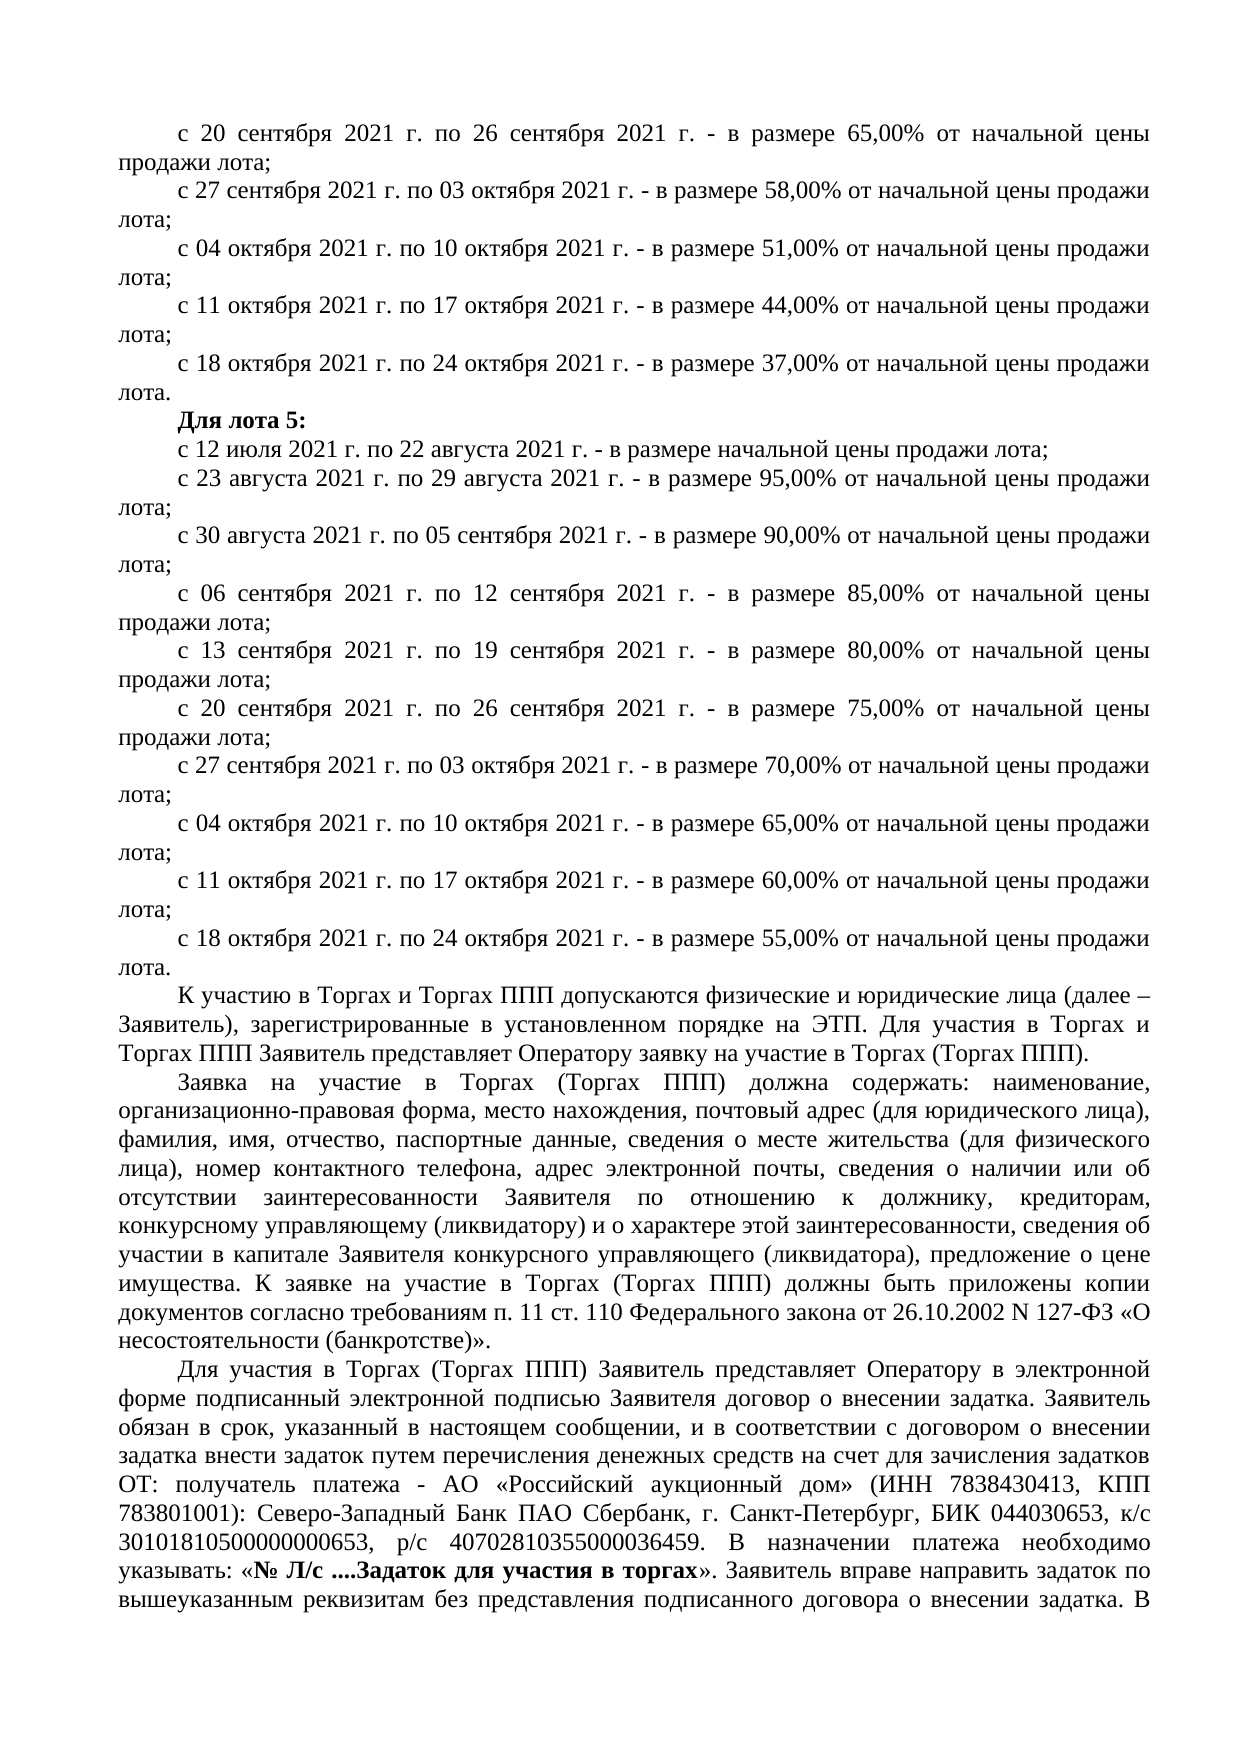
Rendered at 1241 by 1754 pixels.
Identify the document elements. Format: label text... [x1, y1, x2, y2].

text с 18 октября 2021 г. по 24 октября 2021 г. - в размере 55,00% от начальной цены продажи лота. [118, 923, 1151, 981]
text с 12 июля 2021 г. по 22 августа 2021 г. - в размере начальной цены продажи лота; [118, 434, 1151, 463]
text К участию в Торгах и Торгах ППП допускаются физические и юридические лица (далее – Заявитель), зарегистрированные в установленном порядке на ЭТП. Для участия в Торгах и Торгах ППП Заявитель представляет Оператору заявку на участие в Торгах (Торгах ППП). [118, 981, 1151, 1067]
text Для лота 5: [118, 406, 1151, 434]
text с 27 сентября 2021 г. по 03 октября 2021 г. - в размере 58,00% от начальной цены продажи лота; [118, 176, 1151, 233]
text с 18 октября 2021 г. по 24 октября 2021 г. - в размере 37,00% от начальной цены продажи лота. [118, 348, 1151, 406]
text с 11 октября 2021 г. по 17 октября 2021 г. - в размере 44,00% от начальной цены продажи лота; [118, 291, 1151, 348]
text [118, 1354, 1151, 1613]
text с 11 октября 2021 г. по 17 октября 2021 г. - в размере 60,00% от начальной цены продажи лота; [118, 866, 1151, 923]
text с 13 сентября 2021 г. по 19 сентября 2021 г. - в размере 80,00% от начальной цены продажи лота; [118, 636, 1151, 693]
text с 04 октября 2021 г. по 10 октября 2021 г. - в размере 65,00% от начальной цены продажи лота; [118, 808, 1151, 866]
text с 20 сентября 2021 г. по 26 сентября 2021 г. - в размере 65,00% от начальной цены продажи лота; [118, 118, 1151, 176]
text Заявка на участие в Торгах (Торгах ППП) должна содержать: наименование, организационно-правовая форма, место нахождения, почтовый адрес (для юридического лица), фамилия, имя, отчество, паспортные данные, сведения о месте жительства (для физического лица), номер контактного телефона, адрес электронной почты, сведения о наличии или об отсутствии заинтересованности Заявителя по отношению к должнику, кредиторам, конкурсному управляющему (ликвидатору) и о характере этой заинтересованности, сведения об участии в капитале Заявителя конкурсного управляющего (ликвидатора), предложение о цене имущества. К заявке на участие в Торгах (Торгах ППП) должны быть приложены копии документов согласно требованиям п. 11 ст. 110 Федерального закона от 26.10.2002 N 127-ФЗ «О несостоятельности (банкротстве)». [118, 1067, 1151, 1354]
text с 27 сентября 2021 г. по 03 октября 2021 г. - в размере 70,00% от начальной цены продажи лота; [118, 751, 1151, 808]
text с 30 августа 2021 г. по 05 сентября 2021 г. - в размере 90,00% от начальной цены продажи лота; [118, 521, 1151, 578]
text с 06 сентября 2021 г. по 12 сентября 2021 г. - в размере 85,00% от начальной цены продажи лота; [118, 578, 1151, 636]
text с 20 сентября 2021 г. по 26 сентября 2021 г. - в размере 75,00% от начальной цены продажи лота; [118, 693, 1151, 751]
text с 23 августа 2021 г. по 29 августа 2021 г. - в размере 95,00% от начальной цены продажи лота; [118, 463, 1151, 521]
text с 04 октября 2021 г. по 10 октября 2021 г. - в размере 51,00% от начальной цены продажи лота; [118, 233, 1151, 291]
